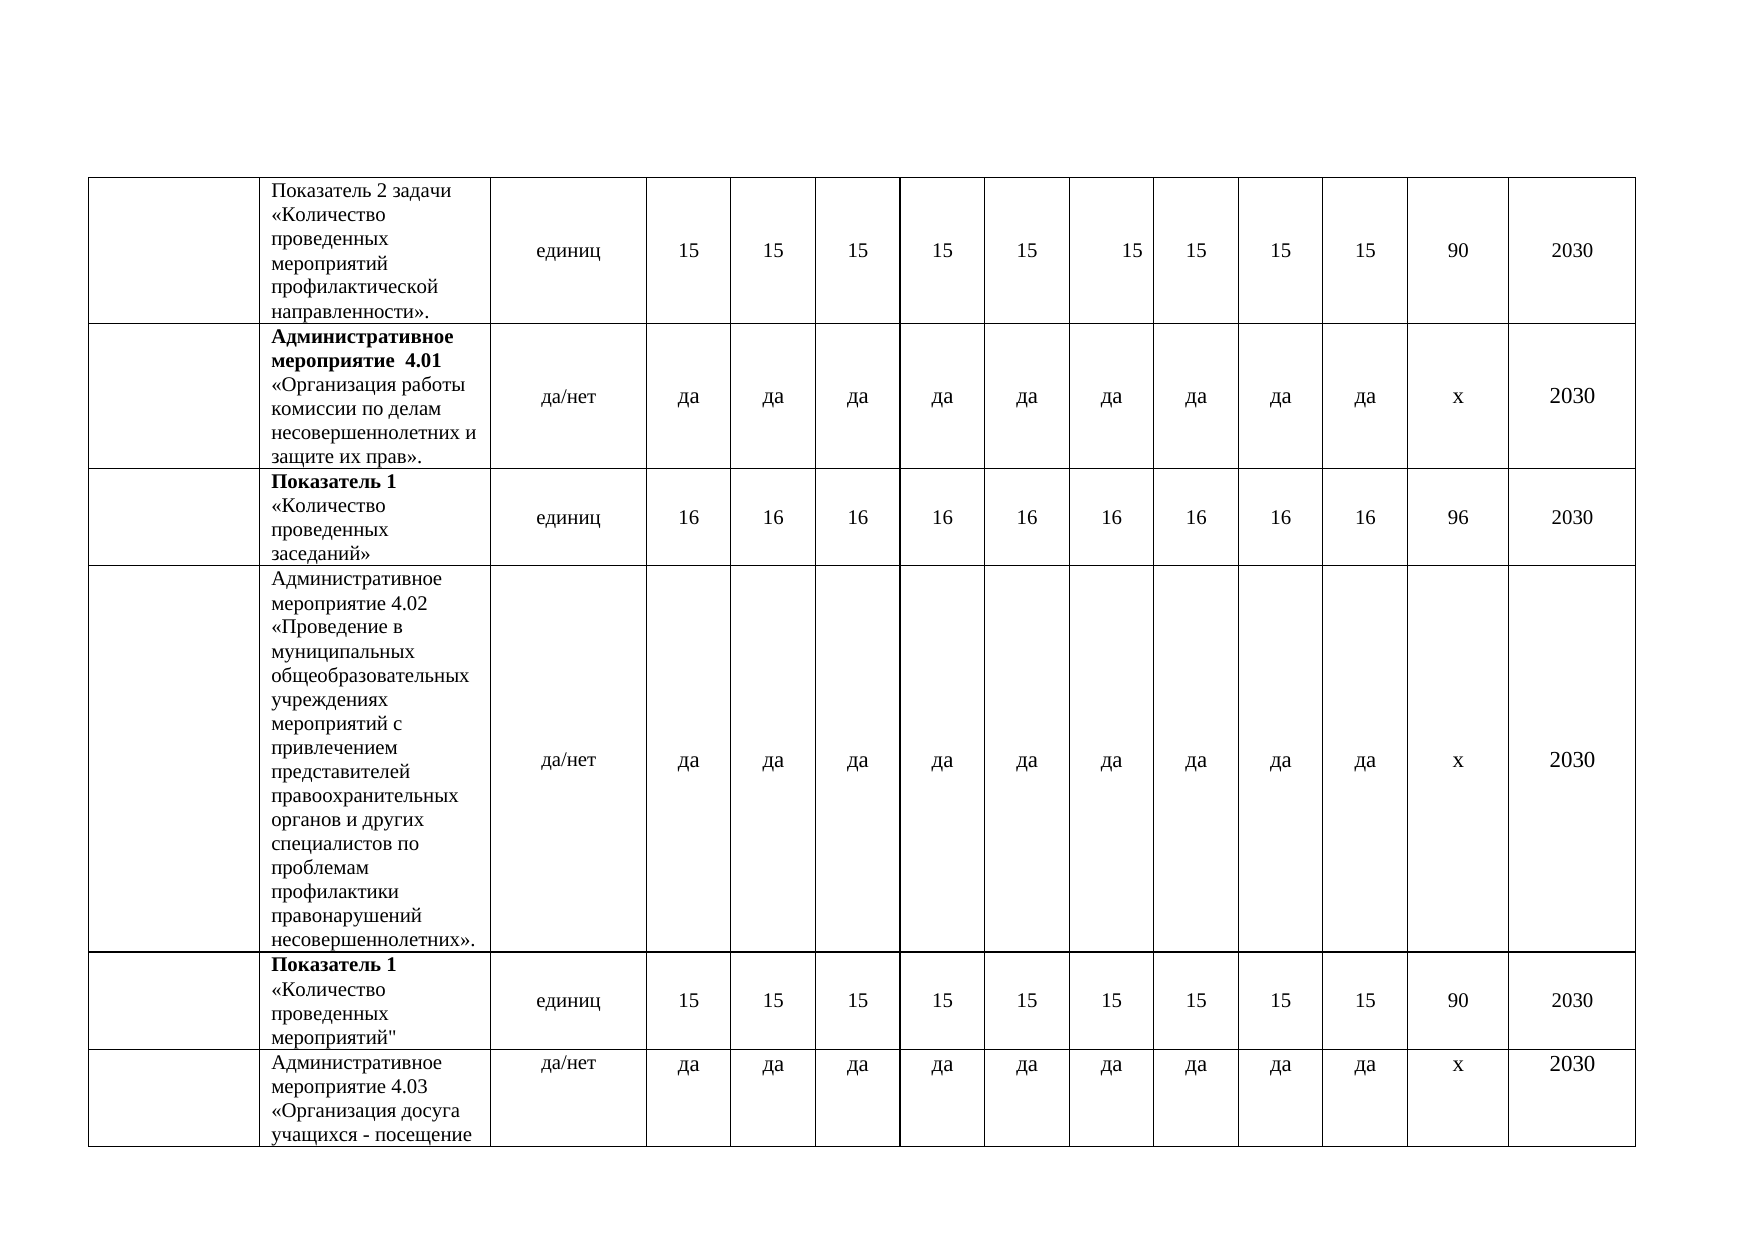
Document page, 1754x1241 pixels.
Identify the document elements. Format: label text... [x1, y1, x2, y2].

table_cell да [985, 566, 1069, 951]
table_cell Показатель 1 «Количество проведенных мероприятий" [260, 953, 490, 1049]
table_cell 15 [647, 953, 730, 1049]
table_cell да [1239, 1050, 1322, 1146]
table_cell 15 [647, 178, 730, 323]
table_cell 15 [1070, 953, 1153, 1049]
table_cell [89, 324, 259, 468]
table_cell да [647, 324, 730, 468]
table_cell да [1323, 566, 1407, 951]
table_cell 16 [731, 469, 815, 565]
table_cell да [1323, 324, 1407, 468]
table_cell х [1408, 1050, 1508, 1146]
table_cell 15 [1323, 178, 1407, 323]
table_cell 15 [1154, 178, 1238, 323]
table_cell да/нет [491, 566, 646, 951]
table_cell да [1323, 1050, 1407, 1146]
table_cell 15 [816, 953, 899, 1049]
table_cell да [985, 1050, 1069, 1146]
table_cell х [1408, 324, 1508, 468]
table_cell 16 [1070, 469, 1153, 565]
table_cell да [1070, 566, 1153, 951]
table_cell 2030 [1509, 1050, 1635, 1146]
table_cell [89, 178, 259, 323]
table_cell да [1239, 566, 1322, 951]
table_cell Показатель 1 «Количество проведенных заседаний» [260, 469, 490, 565]
table_cell 90 [1408, 953, 1508, 1049]
table_cell да [985, 324, 1069, 468]
table_cell да [816, 324, 899, 468]
table_cell 16 [647, 469, 730, 565]
table_cell 15 [1239, 953, 1322, 1049]
table_cell да [1070, 324, 1153, 468]
table_cell да [901, 324, 984, 468]
table_cell 16 [1154, 469, 1238, 565]
table_cell 2030 [1509, 469, 1635, 565]
table_cell 16 [985, 469, 1069, 565]
table_cell 2030 [1509, 953, 1635, 1049]
table_cell да [1239, 324, 1322, 468]
table_cell 15 [901, 953, 984, 1049]
table_cell 96 [1408, 469, 1508, 565]
table_cell единиц [491, 178, 646, 323]
table_cell да/нет [491, 324, 646, 468]
table_cell 16 [816, 469, 899, 565]
table_cell да [647, 566, 730, 951]
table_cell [260, 1050, 490, 1146]
table_cell 90 [1408, 178, 1508, 323]
table_cell да [1154, 566, 1238, 951]
table_cell 15 [1154, 953, 1238, 1049]
table_cell х [1408, 566, 1508, 951]
table_cell да [901, 566, 984, 951]
table_cell 15 [731, 953, 815, 1049]
table_cell 2030 [1509, 324, 1635, 468]
table_cell да [901, 1050, 984, 1146]
table_cell да [731, 566, 815, 951]
table_cell [89, 469, 259, 565]
table_cell 15 [816, 178, 899, 323]
table_cell да [1070, 1050, 1153, 1146]
table_cell Административное мероприятие 4.01 «Организация работы комиссии по делам несовершеннолетних и защите их прав». [260, 324, 490, 468]
table_cell 15 [985, 178, 1069, 323]
table_cell [89, 1050, 259, 1146]
table_cell 16 [901, 469, 984, 565]
table_cell да [1154, 1050, 1238, 1146]
table_cell единиц [491, 469, 646, 565]
table_cell 15 [1239, 178, 1322, 323]
table_cell 16 [1323, 469, 1407, 565]
table_cell Административное мероприятие 4.02 «Проведение в муниципальных общеобразовательных учреждениях мероприятий с привлечением представителей правоохранительных органов и других специалистов по проблемам профилактики правонарушений несовершеннолетних». [260, 566, 490, 951]
table_cell да [816, 566, 899, 951]
table_cell 15 [1070, 178, 1153, 323]
table_cell 16 [1239, 469, 1322, 565]
table_cell да [731, 1050, 815, 1146]
table_cell 15 [1323, 953, 1407, 1049]
table_cell 2030 [1509, 178, 1635, 323]
table_cell [89, 953, 259, 1049]
table_cell да [731, 324, 815, 468]
table_cell 15 [731, 178, 815, 323]
table_cell да [647, 1050, 730, 1146]
table_cell да/нет [491, 1050, 646, 1146]
table_cell Показатель 2 задачи «Количество проведенных мероприятий профилактической направленности». [260, 178, 490, 323]
table_cell 15 [901, 178, 984, 323]
table_cell да [1154, 324, 1238, 468]
table_cell 2030 [1509, 566, 1635, 951]
table_cell [89, 566, 259, 951]
table_cell единиц [491, 953, 646, 1049]
table_cell 15 [985, 953, 1069, 1049]
table_cell да [816, 1050, 899, 1146]
